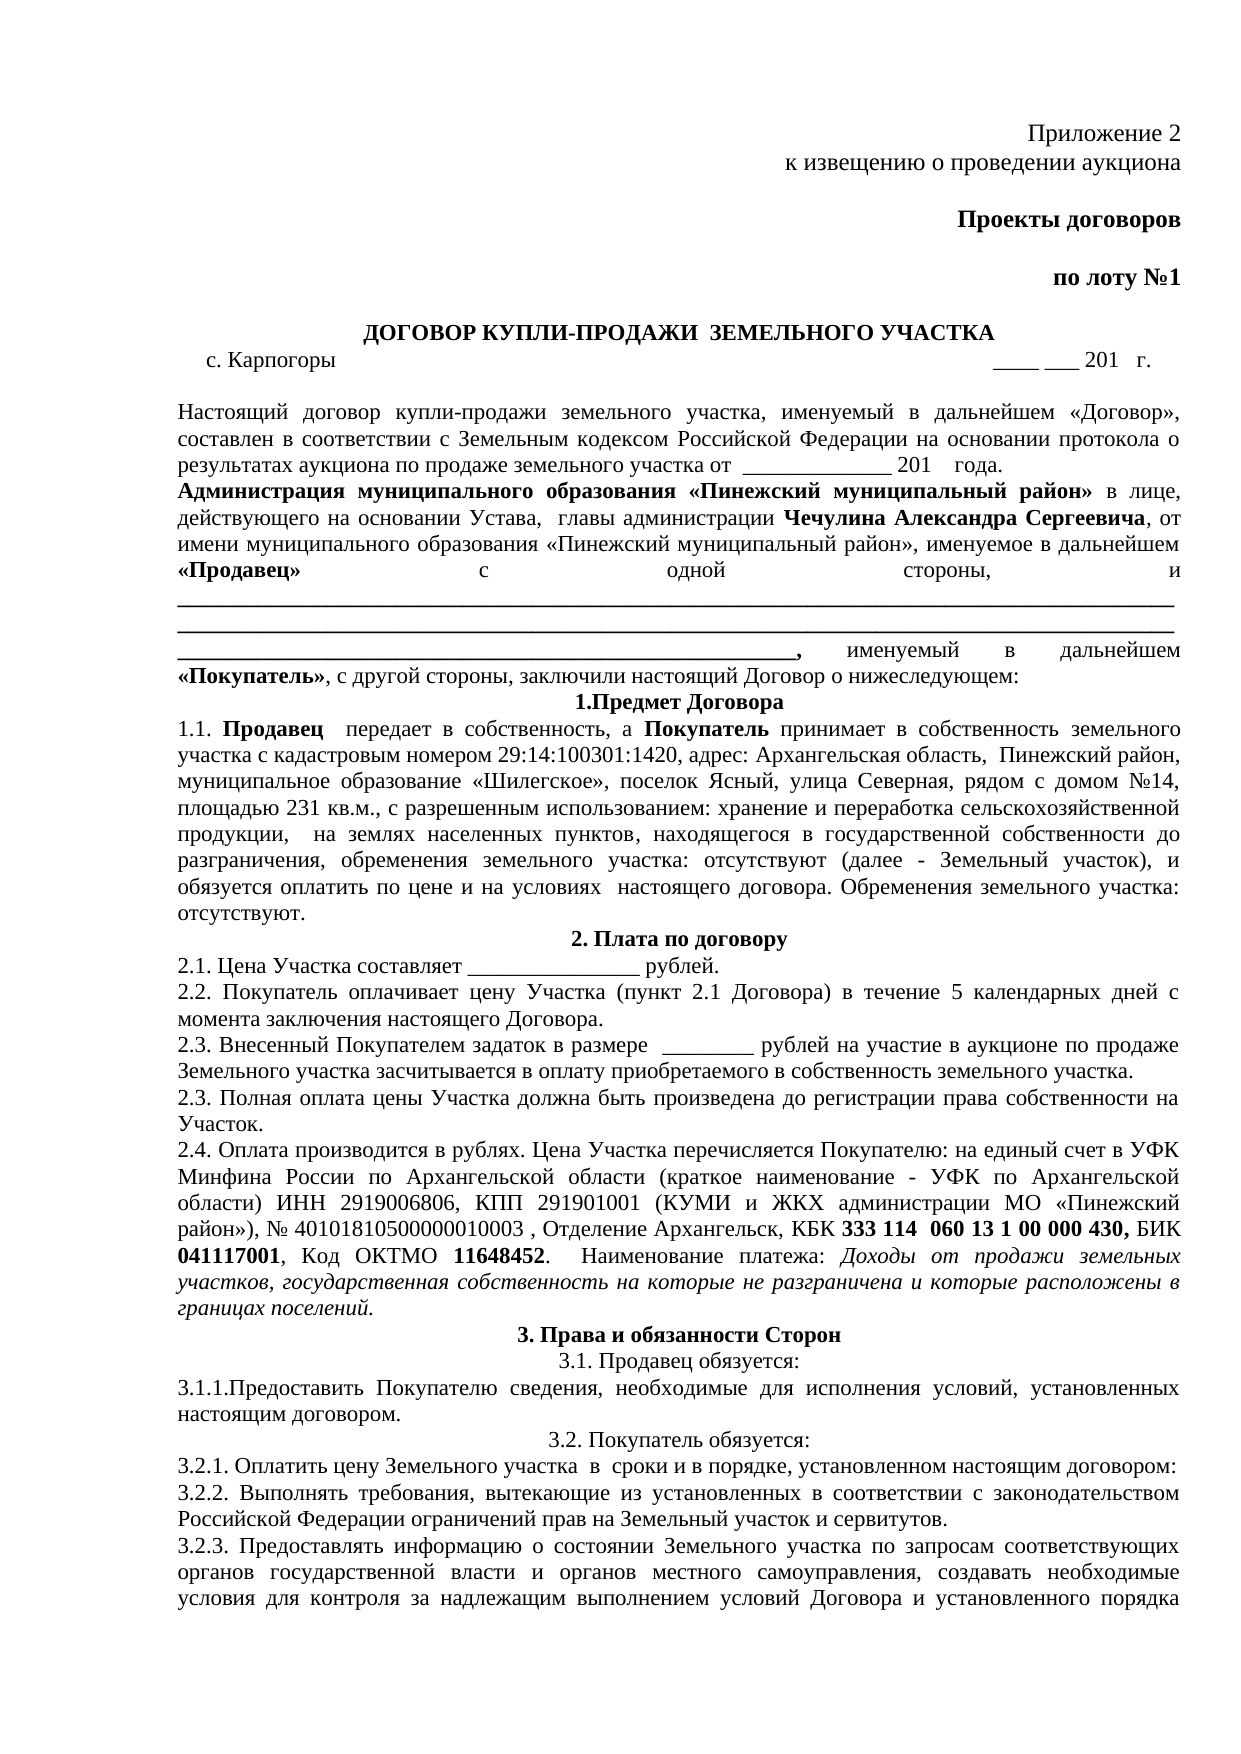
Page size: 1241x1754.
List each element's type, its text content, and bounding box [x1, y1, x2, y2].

text 3.2.1. Оплатить цену Земельного участка в сроки и в порядке, установленном настоящим договором: [177, 1453, 1181, 1479]
text с. Карпогоры ____ ___ 201 г. [177, 346, 1181, 372]
text 2.3. Полная оплата цены Участка должна быть произведена до регистрации права собственности на Участок. [177, 1084, 1181, 1136]
text Администрация муниципального образования «Пинежский муниципальный район» в лице, действующего на основании Устава, главы администрации Чечулина Александра Сергеевича, от имени муниципального образования «Пинежский муниципальный район», именуемое в дальнейшем «Продавец» с одной стороны, и ____________________________________________________________________________________________________________________________________________________________________________________________________________________________________, именуемый в дальнейшем «Покупатель», с другой стороны, заключили настоящий Договор о нижеследующем: [177, 477, 1181, 688]
text 3.1. Продавец обязуется: [177, 1347, 1181, 1373]
text 2.3. Внесенный Покупателем задаток в размере ________ рублей на участие в аукционе по продаже Земельного участка засчитывается в оплату приобретаемого в собственность земельного участка. [177, 1031, 1181, 1084]
text 3.2. Покупатель обязуется: [177, 1426, 1181, 1453]
text 1.1. Продавец передает в собственность, а Покупатель принимает в собственность земельного участка с кадастровым номером 29:14:100301:1420, адрес: Архангельская область, Пинежский район, муниципальное образование «Шилегское», поселок Ясный, улица Северная, рядом с домом №14, площадью 231 кв.м., с разрешенным использованием: хранение и переработка сельскохозяйственной продукции, на землях населенных пунктов, находящегося в государственной собственности до разграничения, обременения земельного участка: отсутствуют (далее - Земельный участок), и обязуется оплатить по цене и на условиях настоящего договора. Обременения земельного участка: отсутствуют. [177, 715, 1181, 926]
text Настоящий договор купли-продажи земельного участка, именуемый в дальнейшем «Договор», составлен в соответствии с Земельным кодексом Российской Федерации на основании протокола о результатах аукциона по продаже земельного участка от _____________ 201 года. [177, 398, 1181, 477]
text Проекты договоров [177, 204, 1181, 233]
text по лоту №1 [177, 262, 1181, 291]
subtitle ДОГОВОР КУПЛИ-ПРОДАЖИ ЗЕМЕЛЬНОГО УЧАСТКА [177, 319, 1181, 346]
text 2.2. Покупатель оплачивает цену Участка (пункт 2.1 Договора) в течение 5 календарных дней с момента заключения настоящего Договора. [177, 978, 1181, 1031]
text Приложение 2 [177, 118, 1181, 147]
text 3. Права и обязанности Сторон [177, 1321, 1181, 1347]
text 2. Плата по договору [177, 926, 1181, 952]
text 1.Предмет Договора [177, 688, 1181, 715]
text к извещению о проведении аукциона [177, 147, 1181, 176]
text 3.2.2. Выполнять требования, вытекающие из установленных в соответствии с законодательством Российской Федерации ограничений прав на Земельный участок и сервитутов. [177, 1479, 1181, 1532]
text 3.1.1.Предоставить Покупателю сведения, необходимые для исполнения условий, установленных настоящим договором. [177, 1373, 1181, 1426]
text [177, 1532, 1181, 1611]
text 2.4. Оплата производится в рублях. Цена Участка перечисляется Покупателю: на единый счет в УФК Минфина России по Архангельской области (краткое наименование - УФК по Архангельской области) ИНН 2919006806, КПП 291901001 (КУМИ и ЖКХ администрации МО «Пинежский район»), № 40101810500000010003 , Отделение Архангельск, КБК 333 114 060 13 1 00 000 430, БИК 041117001, Код ОКТМО 11648452. Наименование платежа: Доходы от продажи земельных участков, государственная собственность на которые не разграничена и которые расположены в границах поселений. [177, 1136, 1181, 1321]
text 2.1. Цена Участка составляет _______________ рублей. [177, 952, 1181, 978]
